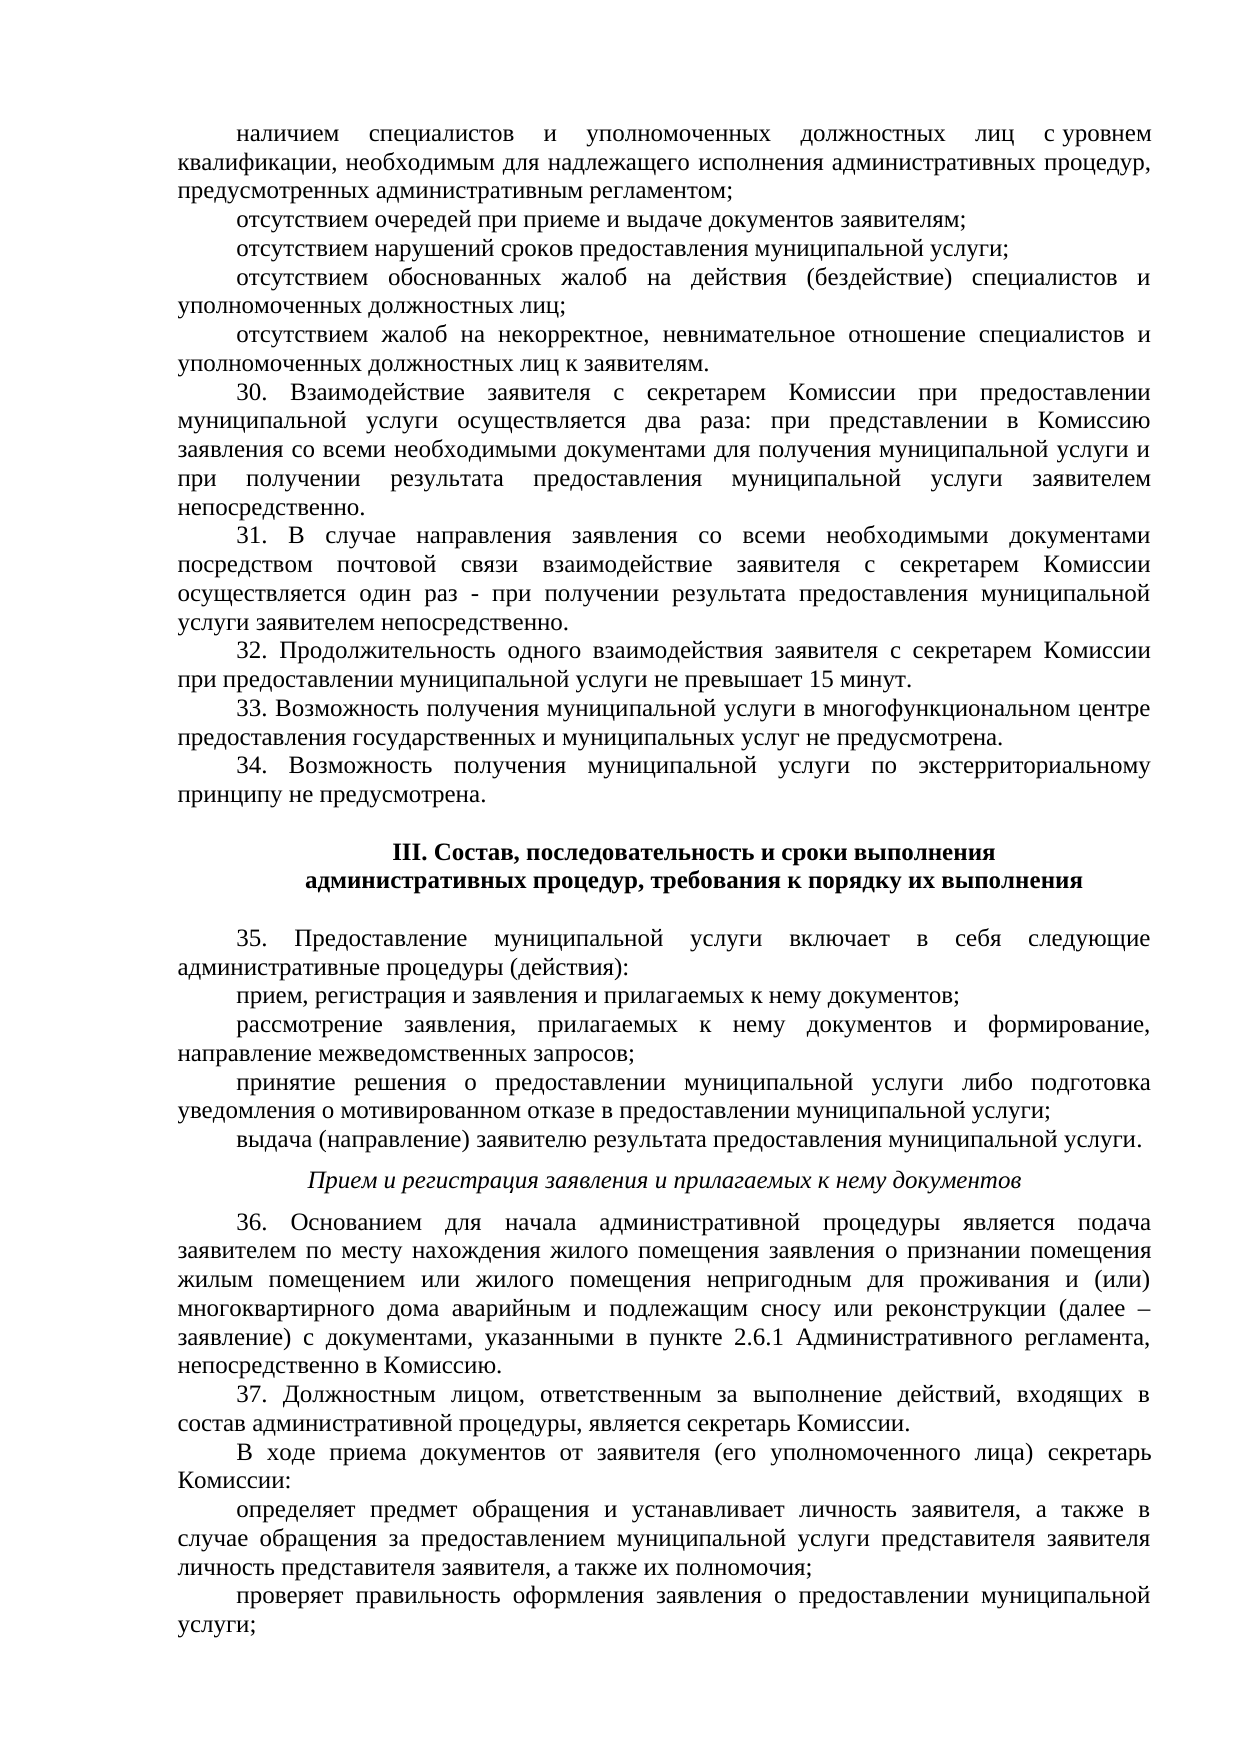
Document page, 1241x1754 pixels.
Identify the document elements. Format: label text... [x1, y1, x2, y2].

text прием, регистрация и заявления и прилагаемых к нему документов; [177, 981, 1152, 1009]
text проверяет правильность оформления заявления о предоставлении муниципальной услуги; [177, 1581, 1152, 1638]
text отсутствием очередей при приеме и выдаче документов заявителям; [177, 204, 1152, 233]
text III. Состав, последовательность и сроки выполнения [177, 837, 1152, 866]
text наличием специалистов и уполномоченных должностных лиц с уровнем квалификации, необходимым для надлежащего исполнения административных процедур, предусмотренных административным регламентом; [177, 118, 1152, 204]
text рассмотрение заявления, прилагаемых к нему документов и формирование, направление межведомственных запросов; [177, 1009, 1152, 1067]
text отсутствием обоснованных жалоб на действия (бездействие) специалистов и уполномоченных должностных лиц; [177, 262, 1152, 319]
text 31. В случае направления заявления со всеми необходимыми документами посредством почтовой связи взаимодействие заявителя с секретарем Комиссии осуществляется один раз - при получении результата предоставления муниципальной услуги заявителем непосредственно. [177, 521, 1152, 636]
text 37. Должностным лицом, ответственным за выполнение действий, входящих в состав административной процедуры, является секретарь Комиссии. [177, 1379, 1152, 1437]
text В ходе приема документов от заявителя (его уполномоченного лица) секретарь Комиссии: [177, 1437, 1152, 1494]
text 33. Возможность получения муниципальной услуги в многофункциональном центре предоставления государственных и муниципальных услуг не предусмотрена. [177, 693, 1152, 751]
text 30. Взаимодействие заявителя с секретарем Комиссии при предоставлении муниципальной услуги осуществляется два раза: при представлении в Комиссию заявления со всеми необходимыми документами для получения муниципальной услуги и при получении результата предоставления муниципальной услуги заявителем непосредственно. [177, 377, 1152, 521]
text отсутствием жалоб на некорректное, невнимательное отношение специалистов и уполномоченных должностных лиц к заявителям. [177, 319, 1152, 377]
text Прием и регистрация заявления и прилагаемых к нему документов [177, 1166, 1152, 1194]
text 36. Основанием для начала административной процедуры является подача заявителем по месту нахождения жилого помещения заявления о признании помещения жилым помещением или жилого помещения непригодным для проживания и (или) многоквартирного дома аварийным и подлежащим сносу или реконструкции (далее – заявление) с документами, указанными в пункте 2.6.1 Административного регламента, непосредственно в Комиссию. [177, 1207, 1152, 1379]
text административных процедур, требования к порядку их выполнения [177, 866, 1152, 894]
text принятие решения о предоставлении муниципальной услуги либо подготовка уведомления о мотивированном отказе в предоставлении муниципальной услуги; [177, 1067, 1152, 1124]
text определяет предмет обращения и устанавливает личность заявителя, а также в случае обращения за предоставлением муниципальной услуги представителя заявителя личность представителя заявителя, а также их полномочия; [177, 1494, 1152, 1581]
text отсутствием нарушений сроков предоставления муниципальной услуги; [177, 233, 1152, 262]
text 32. Продолжительность одного взаимодействия заявителя с секретарем Комиссии при предоставлении муниципальной услуги не превышает 15 минут. [177, 636, 1152, 693]
text 35. Предоставление муниципальной услуги включает в себя следующие административные процедуры (действия): [177, 923, 1152, 981]
text 34. Возможность получения муниципальной услуги по экстерриториальному принципу не предусмотрена. [177, 751, 1152, 808]
text выдача (направление) заявителю результата предоставления муниципальной услуги. [177, 1124, 1152, 1153]
